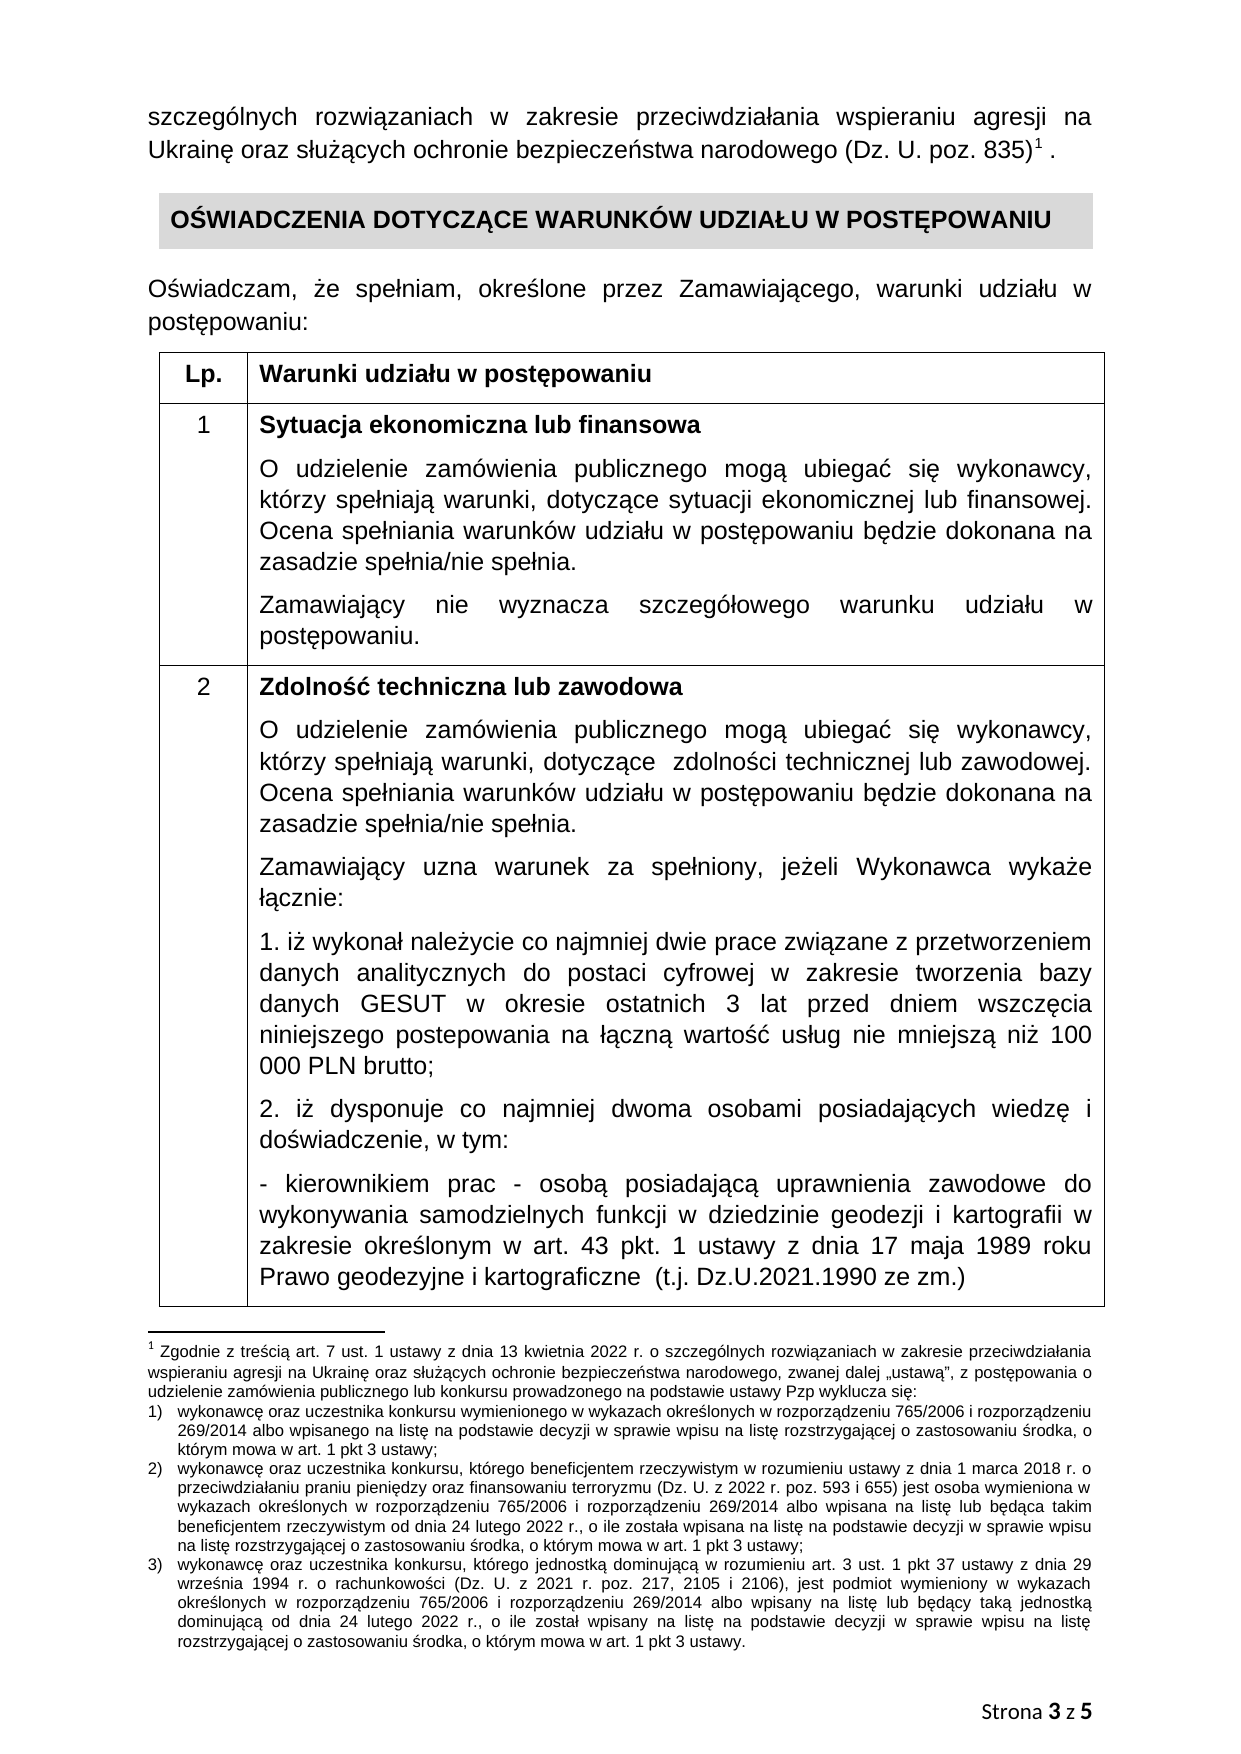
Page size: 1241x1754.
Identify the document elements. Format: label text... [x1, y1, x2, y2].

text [148, 102, 1093, 163]
table_header OŚWIADCZENIA DOTYCZĄCE WARUNKÓW UDZIAŁU W POSTĘPOWANIU [159, 193, 1093, 249]
table_header Lp. [160, 353, 247, 403]
table_cell Sytuacja ekonomiczna lub finansowa O udzielenie zamówienia publicznego mogą ubiegać się wykonawcy, którzy spełniają warunki, dotyczące sytuacji ekonomicznej lub finansowej. Ocena spełniania warunków udziału w postępowaniu będzie dokonana na zasadzie spełnia/nie spełnia. Zamawiający nie wyznacza szczegółowego warunku udziału w postępowaniu. [248, 404, 1104, 665]
table_cell 2 [160, 666, 247, 1306]
table_cell 1 [160, 404, 247, 665]
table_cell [248, 666, 1104, 1306]
text Oświadczam, że spełniam, określone przez Zamawiającego, warunki udziału w postępowaniu: [148, 274, 1093, 335]
table_header Warunki udziału w postępowaniu [248, 353, 1104, 403]
